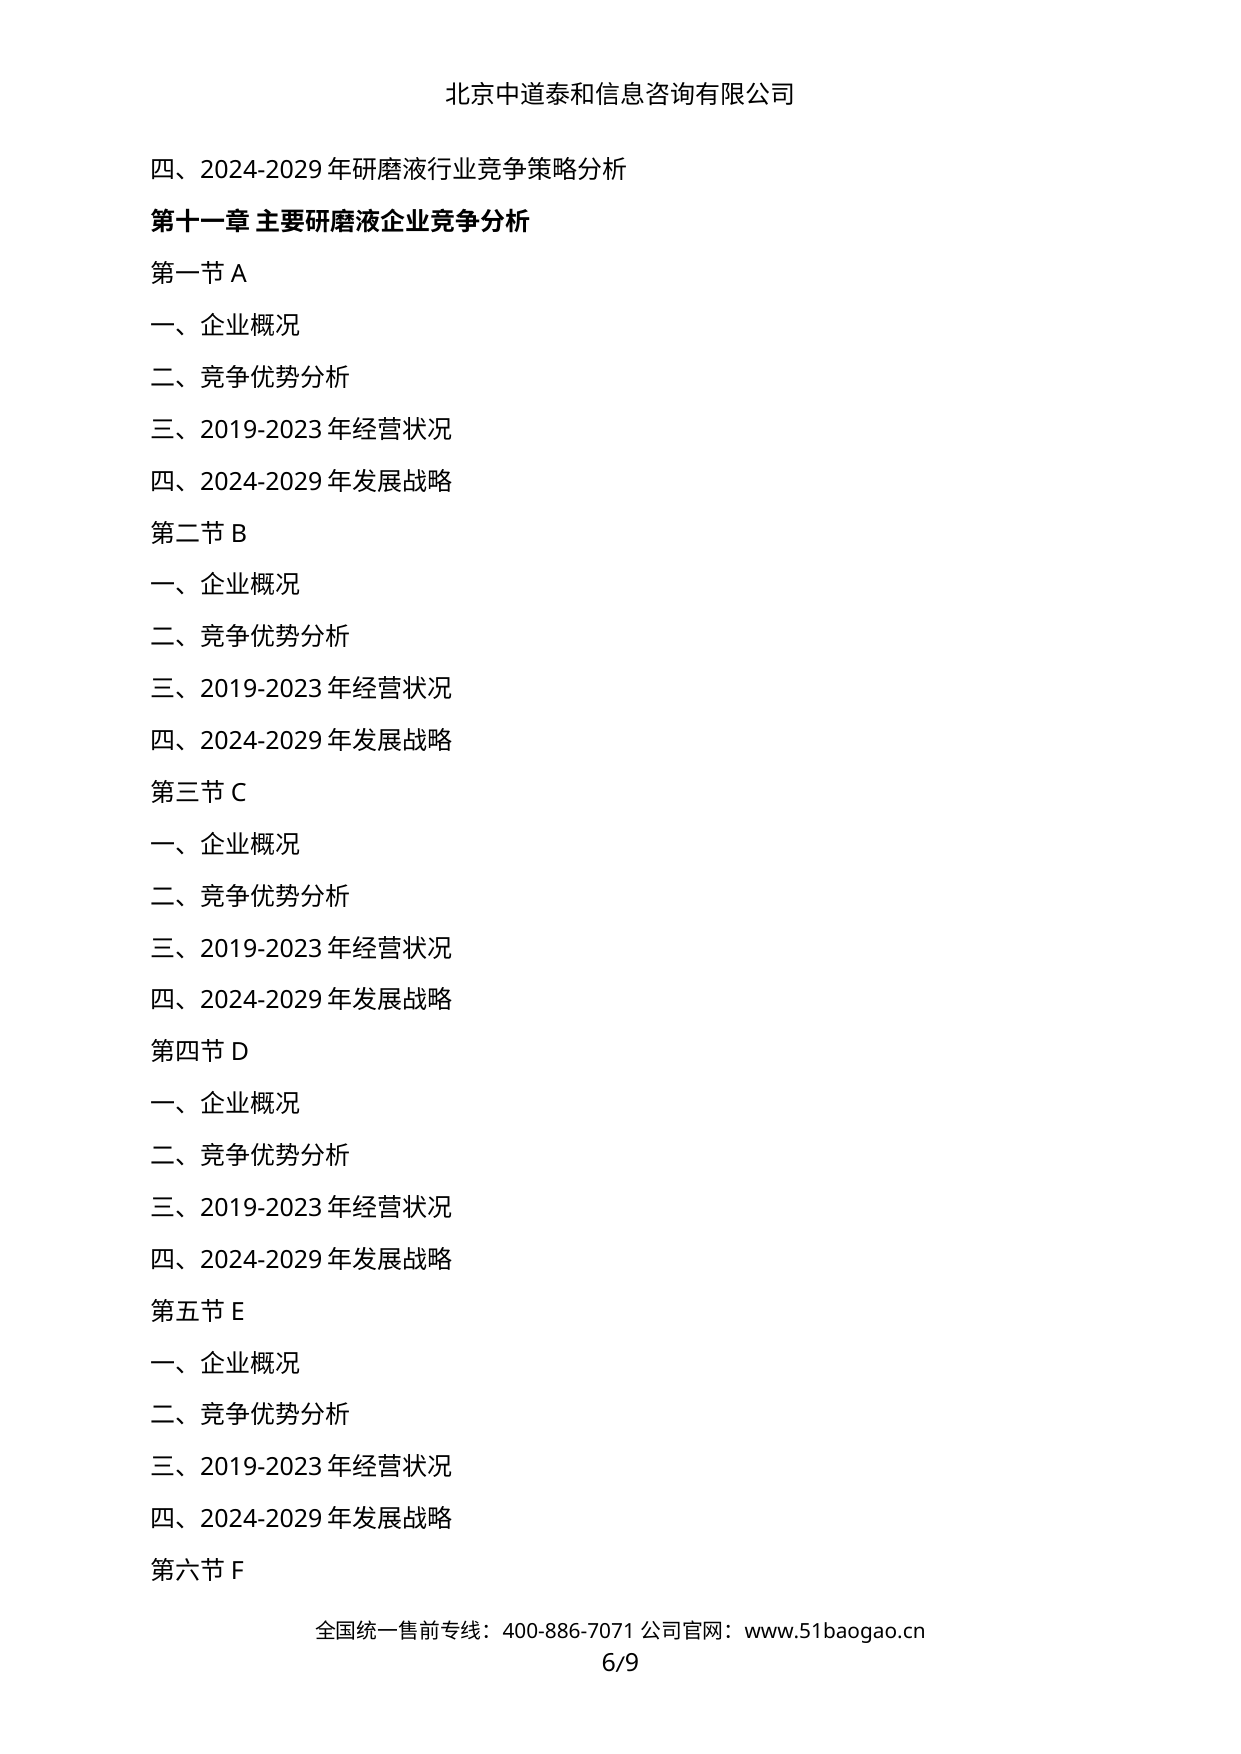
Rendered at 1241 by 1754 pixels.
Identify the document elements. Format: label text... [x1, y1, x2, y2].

text 二、竞争优势分析 [150, 357, 1090, 394]
text 一、企业概况 [150, 565, 1090, 601]
text 二、竞争优势分析 [150, 617, 1090, 653]
text 三、2019-2023年经营状况 [150, 1187, 1090, 1224]
text 三、2019-2023年经营状况 [150, 409, 1090, 446]
text 第六节 F [150, 1551, 1090, 1587]
text 第十一章 主要研磨液企业竞争分析 [150, 202, 1090, 238]
text 一、企业概况 [150, 1343, 1090, 1379]
text 三、2019-2023年经营状况 [150, 1447, 1090, 1483]
text 四、2024-2029年发展战略 [150, 1499, 1090, 1535]
text 第二节 B [150, 513, 1090, 549]
text 三、2019-2023年经营状况 [150, 669, 1090, 705]
text 四、2024-2029年发展战略 [150, 461, 1090, 497]
text 四、2024-2029年研磨液行业竞争策略分析 [150, 150, 1090, 186]
text 三、2019-2023年经营状况 [150, 928, 1090, 964]
text 二、竞争优势分析 [150, 876, 1090, 912]
text 第五节 E [150, 1291, 1090, 1327]
text 四、2024-2029年发展战略 [150, 721, 1090, 757]
text 一、企业概况 [150, 306, 1090, 342]
text 第三节 C [150, 772, 1090, 809]
text 一、企业概况 [150, 1084, 1090, 1120]
text 一、企业概况 [150, 824, 1090, 861]
text 四、2024-2029年发展战略 [150, 1239, 1090, 1276]
text 第四节 D [150, 1032, 1090, 1068]
text 二、竞争优势分析 [150, 1395, 1090, 1431]
text 第一节 A [150, 254, 1090, 290]
text 二、竞争优势分析 [150, 1136, 1090, 1172]
text 四、2024-2029年发展战略 [150, 980, 1090, 1016]
